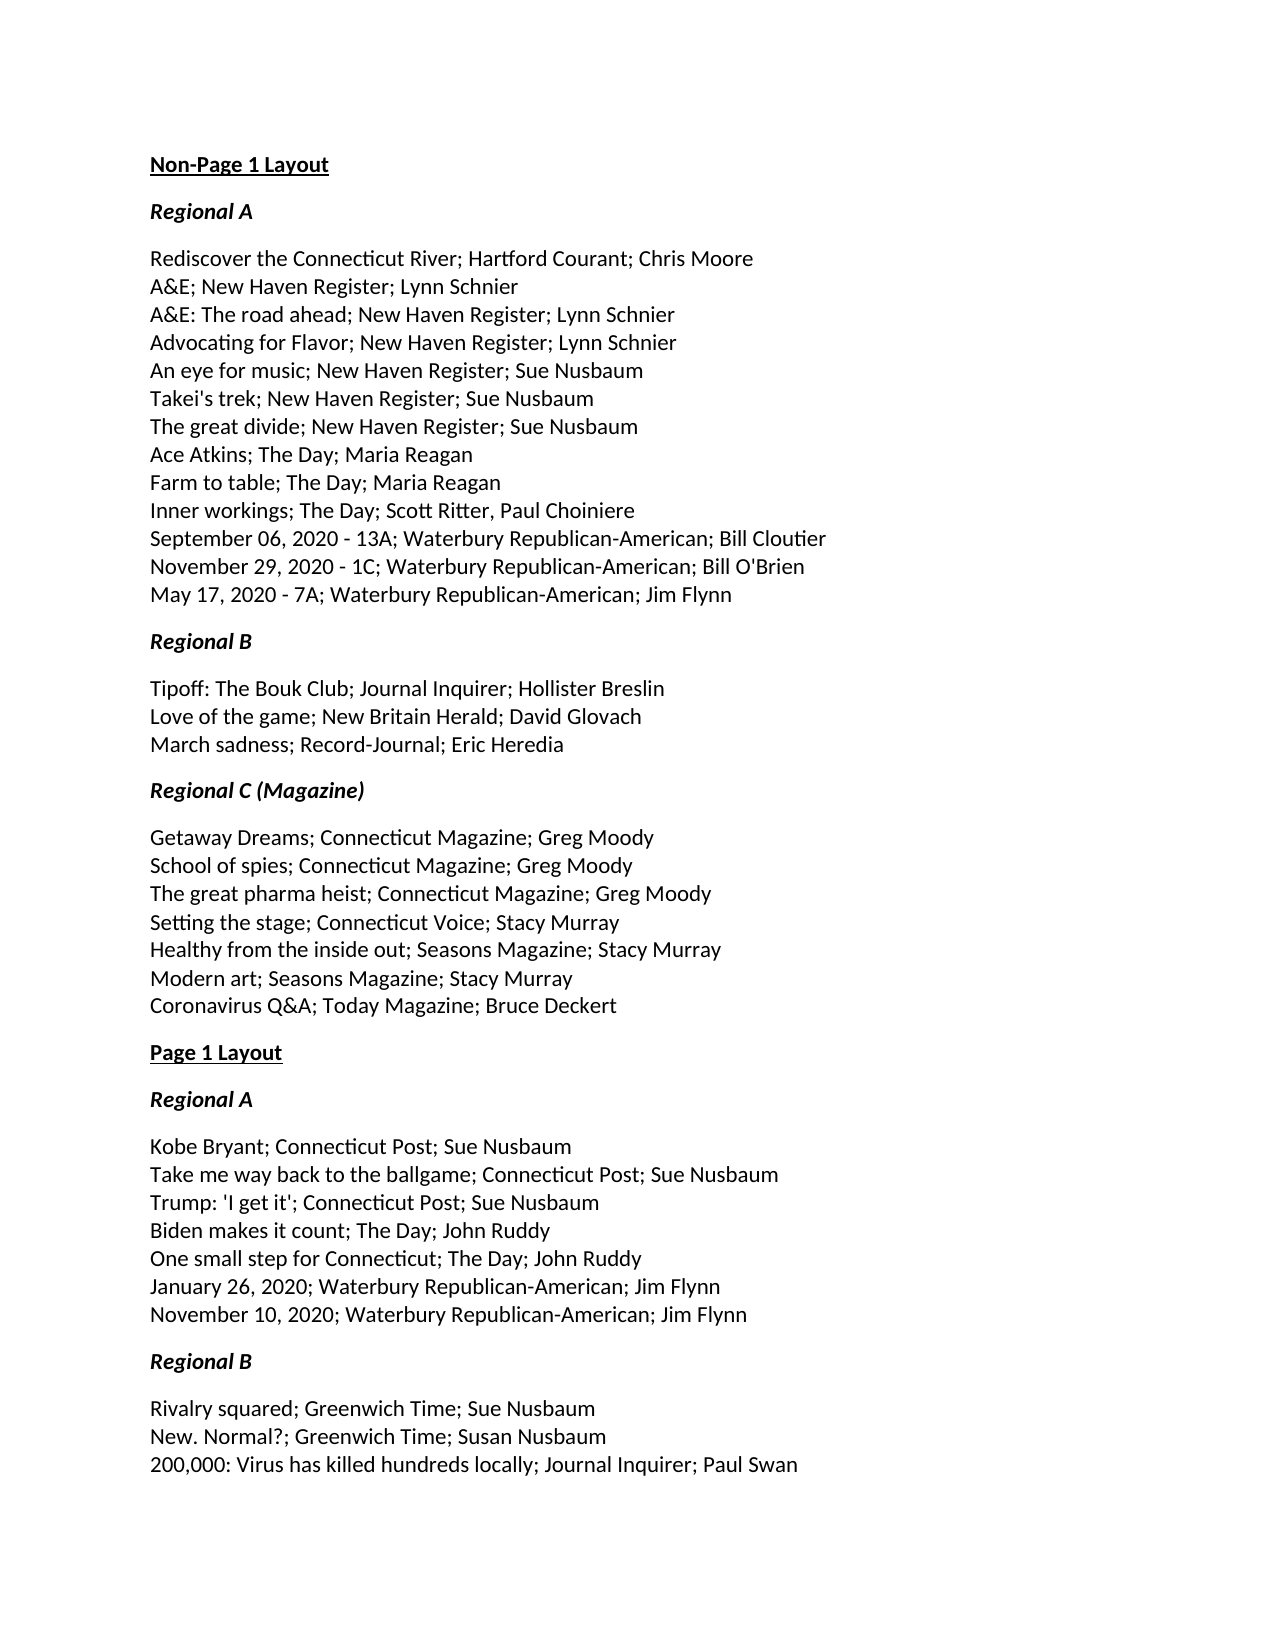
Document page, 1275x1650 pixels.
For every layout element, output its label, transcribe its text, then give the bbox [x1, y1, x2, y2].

text Page 1 Layout [150, 1038, 1125, 1067]
text Rivalry squared; Greenwich Time; Sue Nusbaum [150, 1394, 1125, 1422]
text Love of the game; New Britain Herald; David Glovach [150, 702, 1125, 730]
text Coronavirus Q&A; Today Magazine; Bruce Deckert [150, 992, 1125, 1020]
text The great pharma heist; Connecticut Magazine; Greg Moody [150, 879, 1125, 908]
text Regional C (Magazine) [150, 777, 1125, 805]
text Ace Atkins; The Day; Maria Reagan [150, 440, 1125, 468]
text School of spies; Connecticut Magazine; Greg Moody [150, 852, 1125, 879]
text March sadness; Record-Journal; Eric Heredia [150, 730, 1125, 758]
text Regional B [150, 627, 1125, 655]
text 200,000: Virus has killed hundreds locally; Journal Inquirer; Paul Swan [150, 1450, 1125, 1478]
text Takei's trek; New Haven Register; Sue Nusbaum [150, 384, 1125, 412]
text Regional A [150, 197, 1125, 225]
text Getaway Dreams; Connecticut Magazine; Greg Moody [150, 823, 1125, 852]
text September 06, 2020 - 13A; Waterbury Republican-American; Bill Cloutier [150, 524, 1125, 552]
text A&E: The road ahead; New Haven Register; Lynn Schnier [150, 300, 1125, 328]
text Kobe Bryant; Connecticut Post; Sue Nusbaum [150, 1132, 1125, 1160]
text A&E; New Haven Register; Lynn Schnier [150, 272, 1125, 300]
text Regional A [150, 1085, 1125, 1113]
text January 26, 2020; Waterbury Republican-American; Jim Flynn [150, 1272, 1125, 1300]
text Inner workings; The Day; Scott Ritter, Paul Choiniere [150, 496, 1125, 524]
text Modern art; Seasons Magazine; Stacy Murray [150, 964, 1125, 992]
text Trump: 'I get it'; Connecticut Post; Sue Nusbaum [150, 1188, 1125, 1216]
text Biden makes it count; The Day; John Ruddy [150, 1216, 1125, 1244]
text Healthy from the inside out; Seasons Magazine; Stacy Murray [150, 936, 1125, 964]
text May 17, 2020 - 7A; Waterbury Republican-American; Jim Flynn [150, 580, 1125, 608]
text Regional B [150, 1347, 1125, 1375]
text Non-Page 1 Layout [150, 150, 1125, 178]
text Take me way back to the ballgame; Connecticut Post; Sue Nusbaum [150, 1160, 1125, 1188]
text Setting the stage; Connecticut Voice; Stacy Murray [150, 908, 1125, 936]
text An eye for music; New Haven Register; Sue Nusbaum [150, 356, 1125, 384]
text November 29, 2020 - 1C; Waterbury Republican-American; Bill O'Brien [150, 552, 1125, 580]
text New. Normal?; Greenwich Time; Susan Nusbaum [150, 1422, 1125, 1450]
text November 10, 2020; Waterbury Republican-American; Jim Flynn [150, 1300, 1125, 1328]
text Advocating for Flavor; New Haven Register; Lynn Schnier [150, 328, 1125, 356]
text Tipoff: The Bouk Club; Journal Inquirer; Hollister Breslin [150, 674, 1125, 702]
text Farm to table; The Day; Maria Reagan [150, 468, 1125, 496]
text Rediscover the Connecticut River; Hartford Courant; Chris Moore [150, 244, 1125, 272]
text One small step for Connecticut; The Day; John Ruddy [150, 1244, 1125, 1272]
text The great divide; New Haven Register; Sue Nusbaum [150, 412, 1125, 440]
